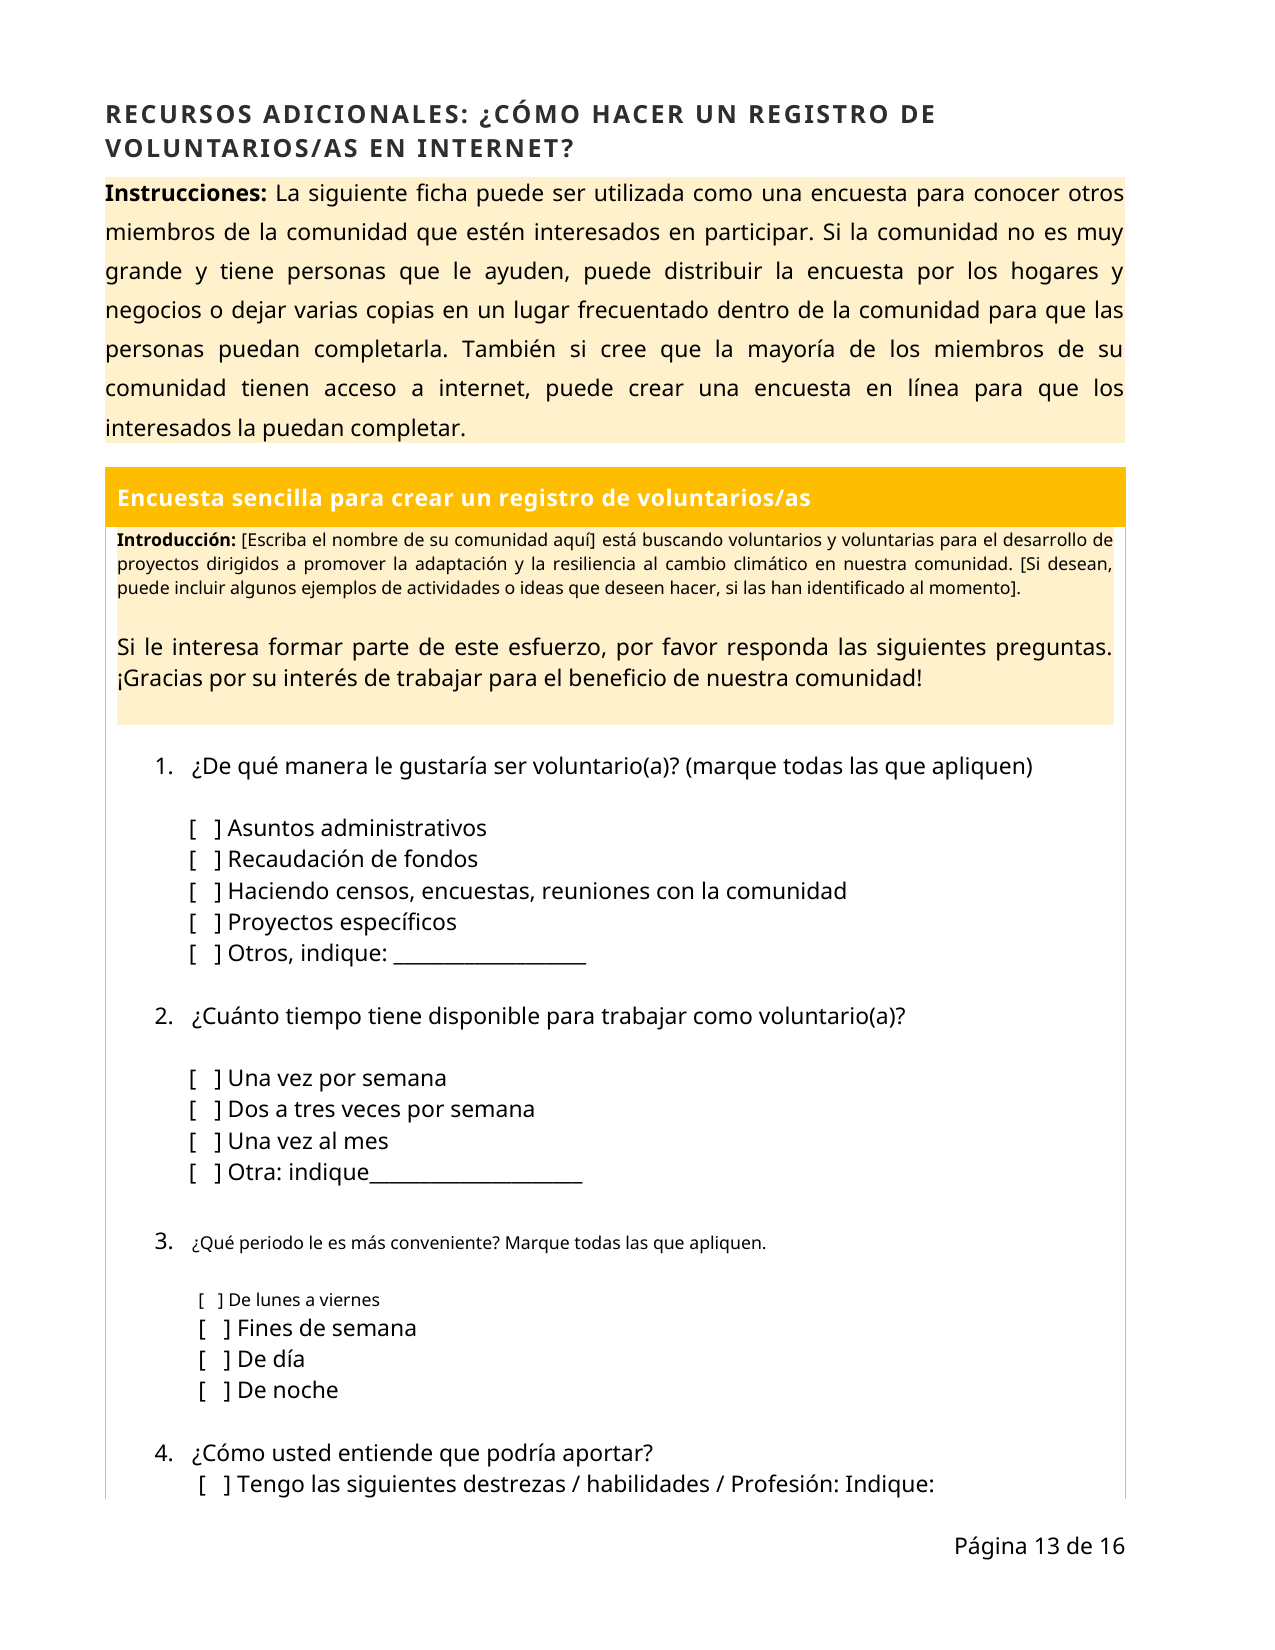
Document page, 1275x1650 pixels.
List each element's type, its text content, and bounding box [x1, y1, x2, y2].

table_cell ¿De qué manera le gustaría ser voluntario(a)? (marque todas las que apliquen) [ ] Asuntos administrativos [ ] Recaudación de fondos [ ] Haciendo censos, encuestas, reuniones con la comunidad [ ] Proyectos específicos [ ] Otros, indique: ___________________ [106, 750, 1125, 1000]
table_cell Introducción: [Escriba el nombre de su comunidad aquí] está buscando voluntarios y voluntarias para el desarrollo de proyectos dirigidos a promover la adaptación y la resiliencia al cambio climático en nuestra comunidad. [Si desean, puede incluir algunos ejemplos de actividades o ideas que deseen hacer, si las han identificado al momento]. Si le interesa formar parte de este esfuerzo, por favor responda las siguientes preguntas. ¡Gracias por su interés de trabajar para el beneficio de nuestra comunidad! [106, 527, 1125, 750]
table_header Encuesta sencilla para crear un registro de voluntarios/as [106, 468, 1125, 527]
table_cell ¿Cuánto tiempo tiene disponible para trabajar como voluntario(a)? [ ] Una vez por semana [ ] Dos a tres veces por semana [ ] Una vez al mes [ ] Otra: indique_____________________ [106, 1000, 1125, 1225]
text Instrucciones: La siguiente ficha puede ser utilizada como una encuesta para conocer otros miembros de la comunidad que estén interesados en participar. Si la comunidad no es muy grande y tiene personas que le ayuden, puede distribuir la encuesta por los hogares y negocios o dejar varias copias en un lugar frecuentado dentro de la comunidad para que las personas puedan completarla. También si cree que la mayoría de los miembros de su comunidad tienen acceso a internet, puede crear una encuesta en línea para que los interesados la puedan completar. [105, 177, 1125, 443]
text recursos adicionales: ¿Cómo hacer un registro de voluntarios/AS en internet? [105, 96, 1125, 164]
